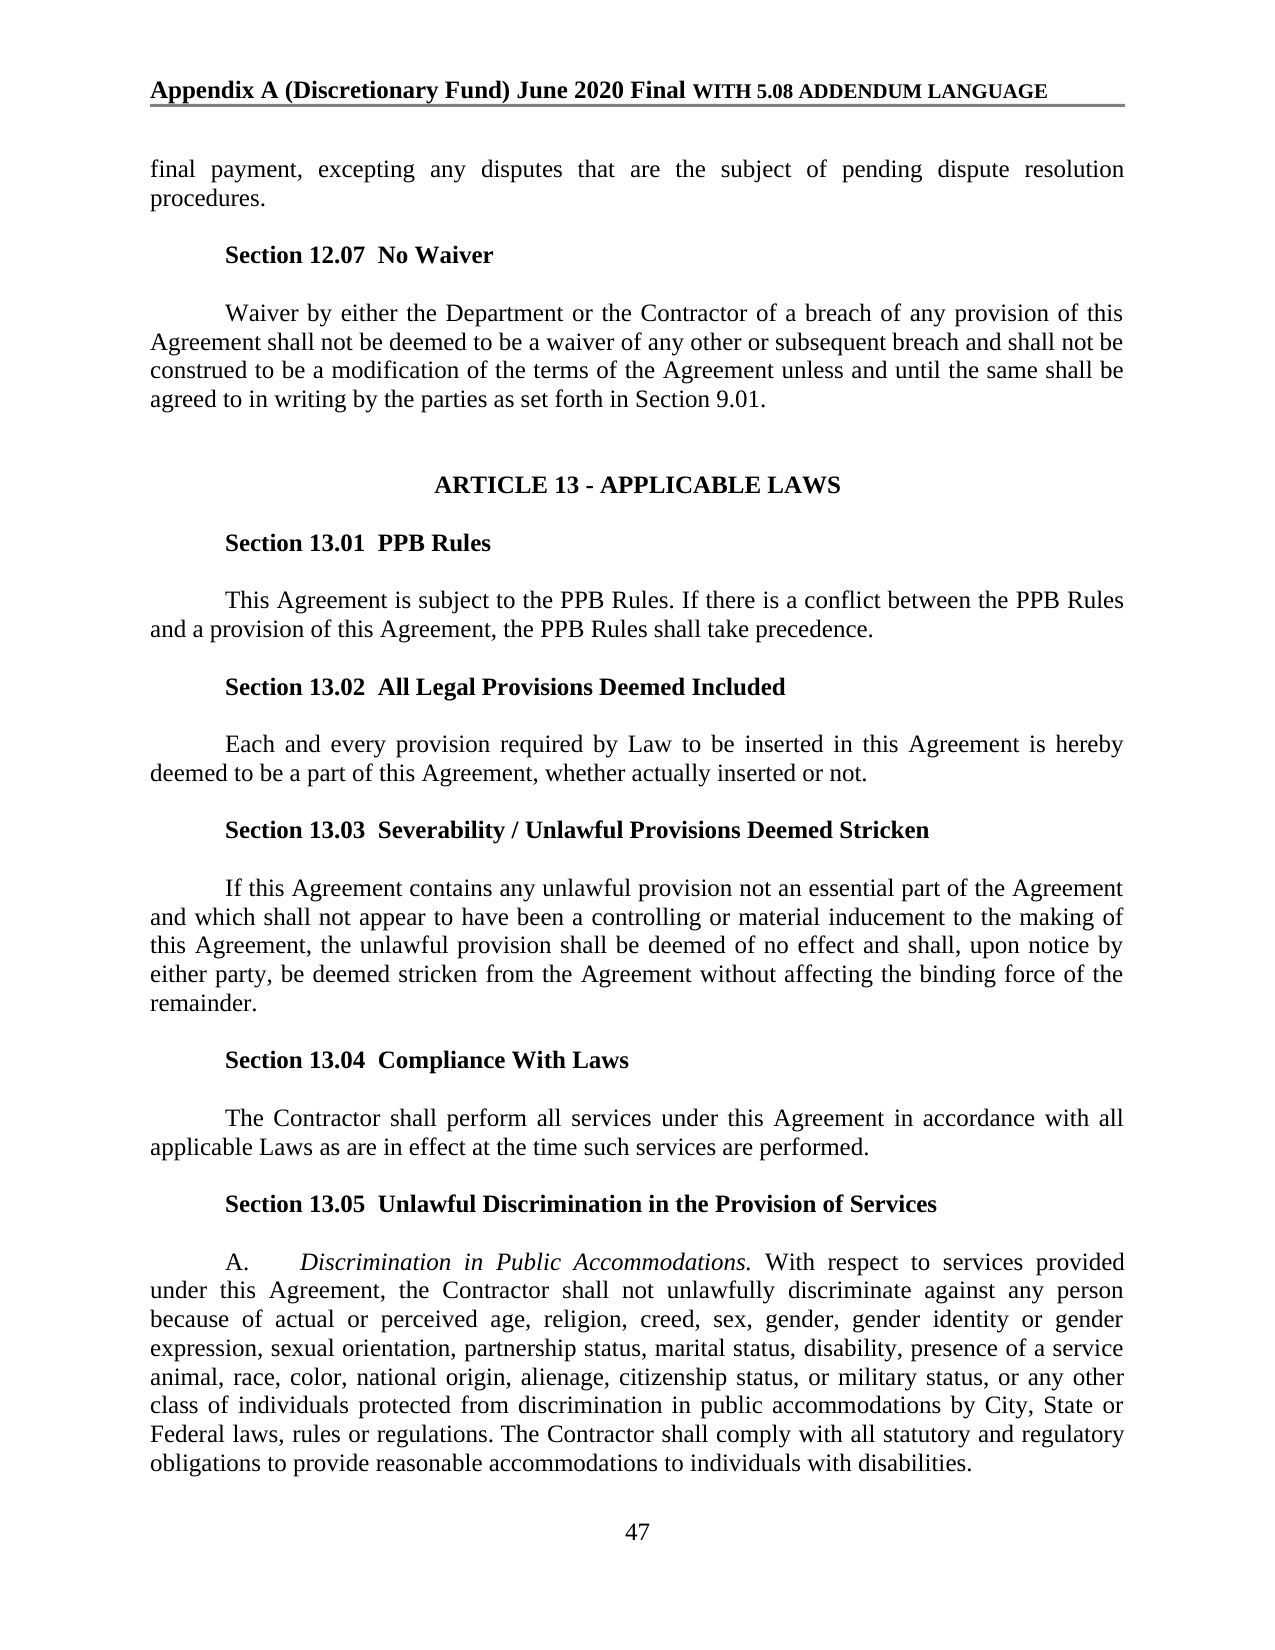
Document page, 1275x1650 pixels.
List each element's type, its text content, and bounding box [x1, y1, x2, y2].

list Section 12.07 No Waiver [150, 240, 1125, 269]
list Section 13.01 PPB Rules [150, 528, 1125, 557]
list Section 13.04 Compliance With Laws [150, 1045, 1125, 1074]
text Each and every provision required by Law to be inserted in this Agreement is hereby deemed to be a part of this Agreement, whether actually inserted or not. [150, 729, 1125, 787]
text This Agreement is subject to the PPB Rules. If there is a conflict between the PPB Rules and a provision of this Agreement, the PPB Rules shall take precedence. [150, 585, 1125, 643]
list Section 13.02 All Legal Provisions Deemed Included [150, 672, 1125, 700]
text ARTICLE 13 - APPLICABLE LAWS [150, 470, 1125, 499]
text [150, 154, 1125, 212]
text The Contractor shall perform all services under this Agreement in accordance with all applicable Laws as are in effect at the time such services are performed. [150, 1103, 1125, 1160]
text Waiver by either the Department or the Contractor of a breach of any provision of this Agreement shall not be deemed to be a waiver of any other or subsequent breach and shall not be construed to be a modification of the terms of the Agreement unless and until the same shall be agreed to in writing by the parties as set forth in Section 9.01. [150, 298, 1125, 413]
text If this Agreement contains any unlawful provision not an essential part of the Agreement and which shall not appear to have been a controlling or material inducement to the making of this Agreement, the unlawful provision shall be deemed of no effect and shall, upon notice by either party, be deemed stricken from the Agreement without affecting the binding force of the remainder. [150, 873, 1125, 1017]
list Section 13.03 Severability / Unlawful Provisions Deemed Stricken [150, 815, 1125, 844]
list Section 13.05 Unlawful Discrimination in the Provision of Services [150, 1189, 1125, 1218]
list Discrimination in Public Accommodations. With respect to services provided under this Agreement, the Contractor shall not unlawfully discriminate against any person because of actual or perceived age, religion, creed, sex, gender, gender identity or gender expression, sexual orientation, partnership status, marital status, disability, presence of a service animal, race, color, national origin, alienage, citizenship status, or military status, or any other class of individuals protected from discrimination in public accommodations by City, State or Federal laws, rules or regulations. The Contractor shall comply with all statutory and regulatory obligations to provide reasonable accommodations to individuals with disabilities. [150, 1247, 1125, 1477]
